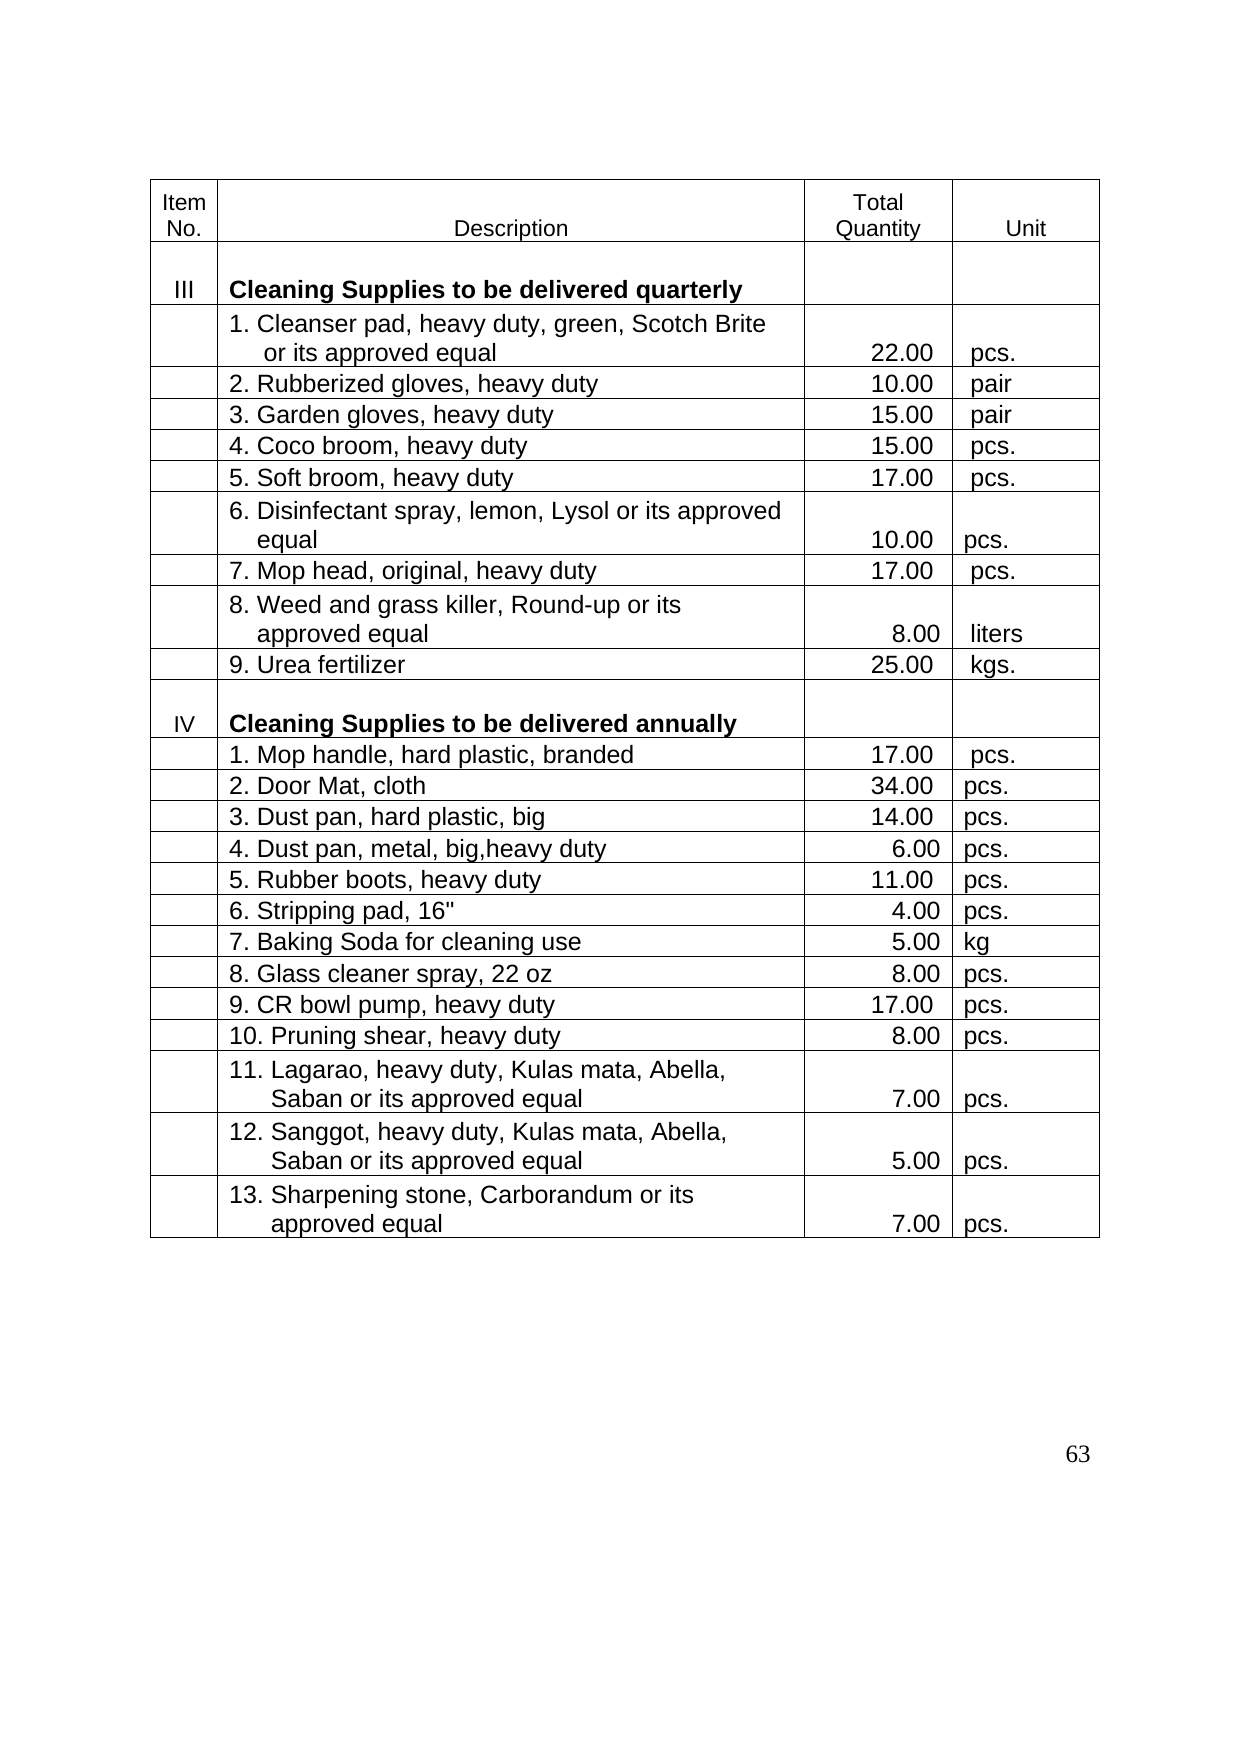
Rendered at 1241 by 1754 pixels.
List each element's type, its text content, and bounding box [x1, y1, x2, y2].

table_cell [151, 926, 217, 956]
table_cell 2. Rubberized gloves, heavy duty [218, 367, 804, 397]
table_cell 8.00 [805, 586, 952, 647]
table_cell 5. Rubber boots, heavy duty [218, 863, 804, 893]
table_cell 17.00 [805, 555, 952, 585]
table_cell liters [953, 586, 1099, 647]
table_cell 8.00 [805, 957, 952, 987]
table_cell [151, 895, 217, 925]
table_cell 17.00 [805, 461, 952, 491]
table_cell 4. Coco broom, heavy duty [218, 430, 804, 460]
table_cell kg [953, 926, 1099, 956]
table_cell 5.00 [805, 1113, 952, 1175]
table_header Item No. [151, 180, 217, 241]
table_cell 6.00 [805, 832, 952, 862]
table_cell 11. Lagarao, heavy duty, Kulas mata, Abella, Saban or its approved equal [218, 1051, 804, 1112]
table_cell 4.00 [805, 895, 952, 925]
table_cell [805, 680, 952, 737]
table_cell 17.00 [805, 988, 952, 1018]
table_cell pcs. [953, 1113, 1099, 1175]
table_cell 12. Sanggot, heavy duty, Kulas mata, Abella, Saban or its approved equal [218, 1113, 804, 1175]
table_cell 4. Dust pan, metal, big,heavy duty [218, 832, 804, 862]
table_cell pcs. [953, 430, 1099, 460]
table_cell pcs. [953, 957, 1099, 987]
table_cell pair [953, 367, 1099, 397]
table_cell 3. Garden gloves, heavy duty [218, 399, 804, 429]
table_cell [151, 957, 217, 987]
table_cell [151, 988, 217, 1018]
table_cell pcs. [953, 832, 1099, 862]
table_cell pcs. [953, 770, 1099, 800]
table_cell [151, 1113, 217, 1175]
table_cell Cleaning Supplies to be delivered annually [218, 680, 804, 737]
table_cell pcs. [953, 801, 1099, 831]
table_cell 7.00 [805, 1176, 952, 1237]
table_cell 25.00 [805, 649, 952, 679]
table_cell [151, 461, 217, 491]
table_cell [151, 586, 217, 647]
table_header Description [218, 180, 804, 241]
table_cell 8. Weed and grass killer, Round-up or its approved equal [218, 586, 804, 647]
table_cell [151, 801, 217, 831]
table_cell 10. Pruning shear, heavy duty [218, 1020, 804, 1050]
table_cell pcs. [953, 305, 1099, 366]
table_cell 3. Dust pan, hard plastic, big [218, 801, 804, 831]
table_cell 15.00 [805, 430, 952, 460]
table_cell 1. Mop handle, hard plastic, branded [218, 738, 804, 768]
table_cell 2. Door Mat, cloth [218, 770, 804, 800]
table_cell 5.00 [805, 926, 952, 956]
table_cell [151, 1176, 217, 1237]
table_cell 5. Soft broom, heavy duty [218, 461, 804, 491]
table_cell [151, 367, 217, 397]
table_cell [151, 1051, 217, 1112]
table_cell pcs. [953, 895, 1099, 925]
text 63 [150, 1439, 1090, 1468]
table_cell pcs. [953, 1020, 1099, 1050]
table_cell 7. Mop head, original, heavy duty [218, 555, 804, 585]
table_cell [151, 738, 217, 768]
table_cell Cleaning Supplies to be delivered quarterly [218, 242, 804, 304]
table_cell [151, 399, 217, 429]
table_cell 7.00 [805, 1051, 952, 1112]
table_header Unit [953, 180, 1099, 241]
table_cell 10.00 [805, 492, 952, 554]
table_cell [953, 242, 1099, 304]
table_cell 7. Baking Soda for cleaning use [218, 926, 804, 956]
table_cell [151, 305, 217, 366]
table_cell kgs. [953, 649, 1099, 679]
table_cell [805, 242, 952, 304]
table_cell pcs. [953, 492, 1099, 554]
table_cell [151, 492, 217, 554]
table_cell [151, 1020, 217, 1050]
table_cell 6. Stripping pad, 16" [218, 895, 804, 925]
table_cell [151, 430, 217, 460]
table_cell 11.00 [805, 863, 952, 893]
table_cell IV [151, 680, 217, 737]
table_cell III [151, 242, 217, 304]
table_cell [953, 680, 1099, 737]
table_cell pcs. [953, 863, 1099, 893]
table_cell 17.00 [805, 738, 952, 768]
table_cell pcs. [953, 461, 1099, 491]
table_cell 34.00 [805, 770, 952, 800]
table_cell 9. Urea fertilizer [218, 649, 804, 679]
table_cell pair [953, 399, 1099, 429]
table_cell pcs. [953, 1051, 1099, 1112]
table_cell [151, 649, 217, 679]
table_cell pcs. [953, 555, 1099, 585]
table_cell [151, 555, 217, 585]
table_cell 1. Cleanser pad, heavy duty, green, Scotch Brite or its approved equal [218, 305, 804, 366]
table_cell 13. Sharpening stone, Carborandum or its approved equal [218, 1176, 804, 1237]
table_cell pcs. [953, 738, 1099, 768]
table_cell 22.00 [805, 305, 952, 366]
table_cell [151, 863, 217, 893]
table_cell 9. CR bowl pump, heavy duty [218, 988, 804, 1018]
table_cell 8. Glass cleaner spray, 22 oz [218, 957, 804, 987]
table_cell [151, 832, 217, 862]
table_cell 8.00 [805, 1020, 952, 1050]
table_cell pcs. [953, 1176, 1099, 1237]
table_cell 6. Disinfectant spray, lemon, Lysol or its approved equal [218, 492, 804, 554]
table_cell [151, 770, 217, 800]
table_cell pcs. [953, 988, 1099, 1018]
table_cell 15.00 [805, 399, 952, 429]
table_cell 10.00 [805, 367, 952, 397]
table_cell 14.00 [805, 801, 952, 831]
table_header Total Quantity [805, 180, 952, 241]
